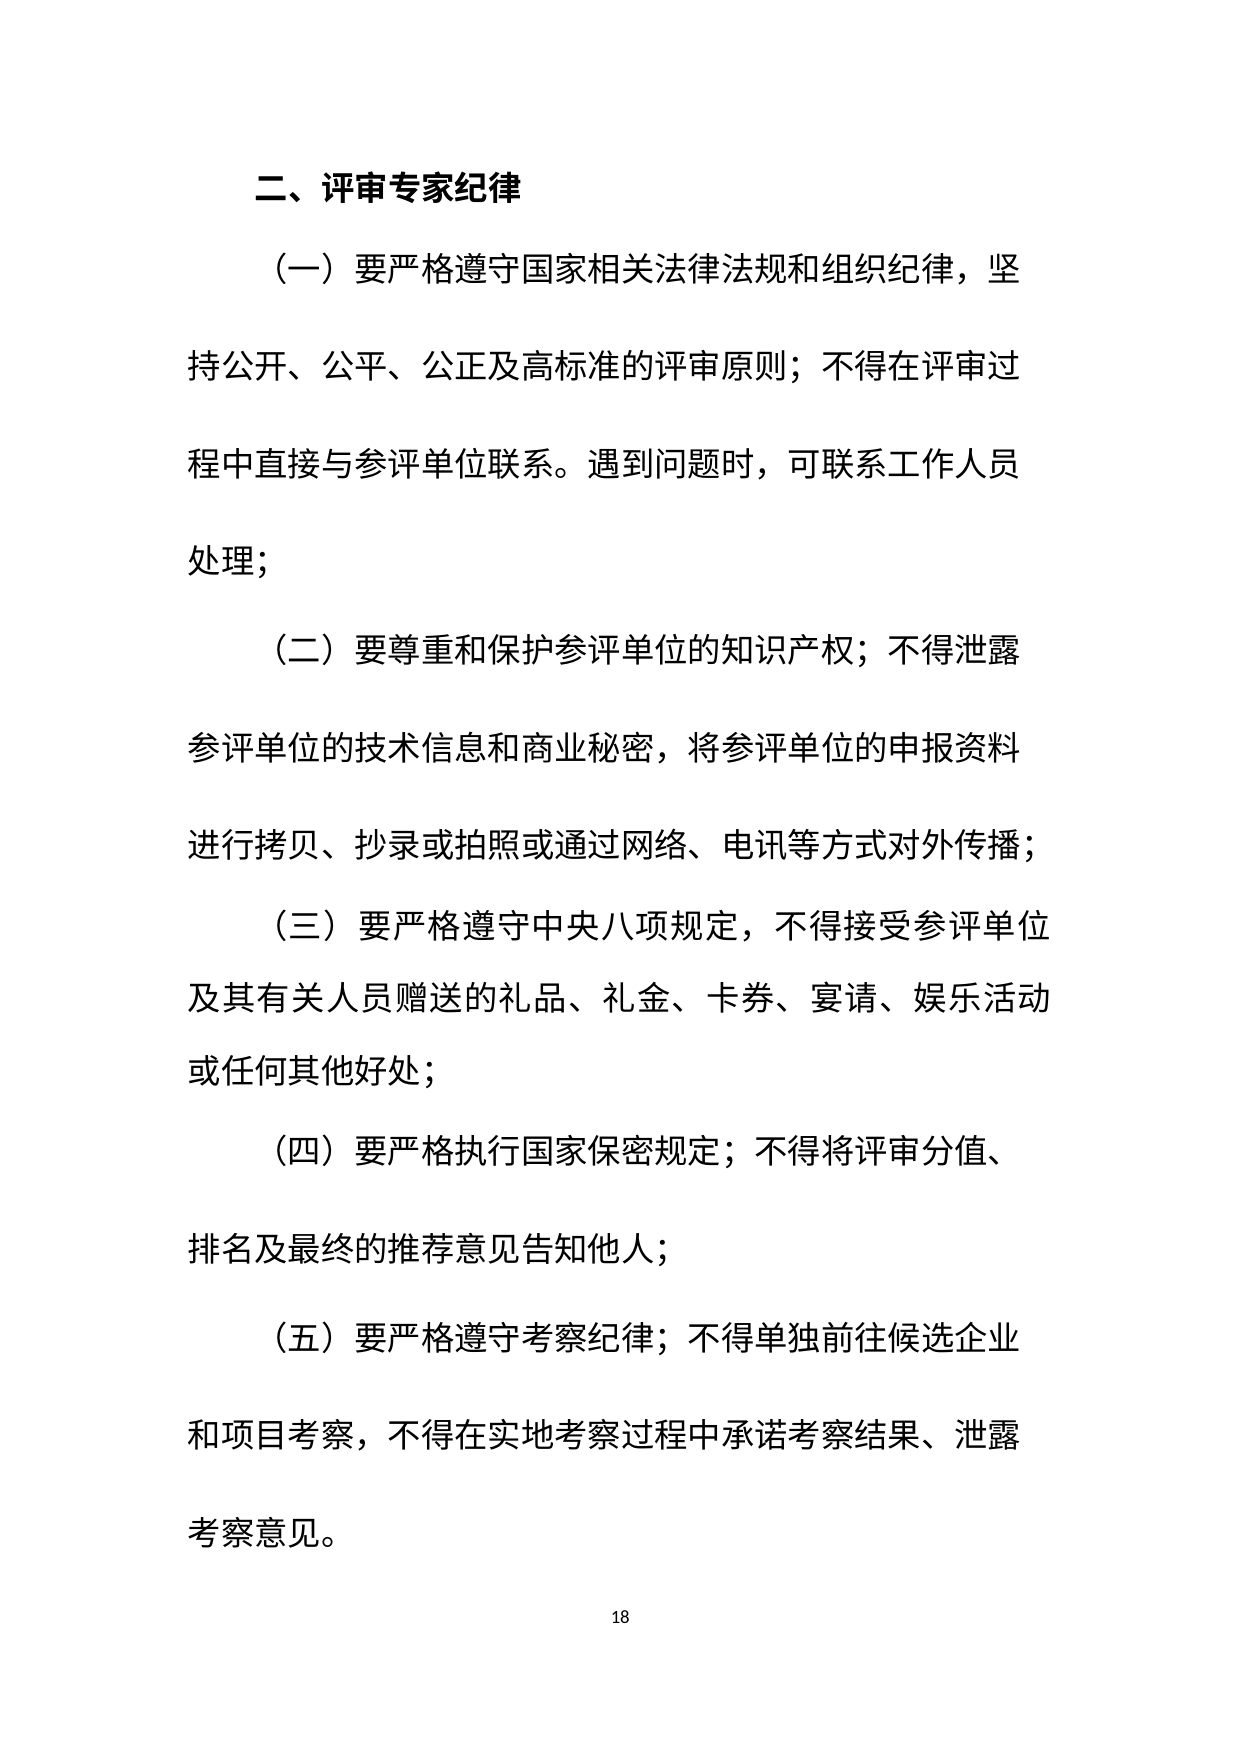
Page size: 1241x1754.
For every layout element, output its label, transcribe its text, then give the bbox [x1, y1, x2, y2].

text （一）要严格遵守国家相关法律法规和组织纪律，坚持公开、公平、公正及高标准的评审原则；不得在评审过程中直接与参评单位联系。遇到问题时，可联系工作人员处理； [187, 234, 1053, 592]
text （四）要严格执行国家保密规定；不得将评审分值、排名及最终的推荐意见告知他人； [187, 1117, 1053, 1279]
text （五）要严格遵守考察纪律；不得单独前往候选企业和项目考察，不得在实地考察过程中承诺考察结果、泄露考察意见。 [187, 1303, 1053, 1563]
text （三）要严格遵守中央八项规定，不得接受参评单位及其有关人员赠送的礼品、礼金、卡券、宴请、娱乐活动或任何其他好处； [187, 900, 1053, 1093]
text （二）要尊重和保护参评单位的知识产权；不得泄露参评单位的技术信息和商业秘密，将参评单位的申报资料进行拷贝、抄录或拍照或通过网络、电讯等方式对外传播； [187, 616, 1053, 876]
text 二、评审专家纪律 [187, 162, 1053, 210]
